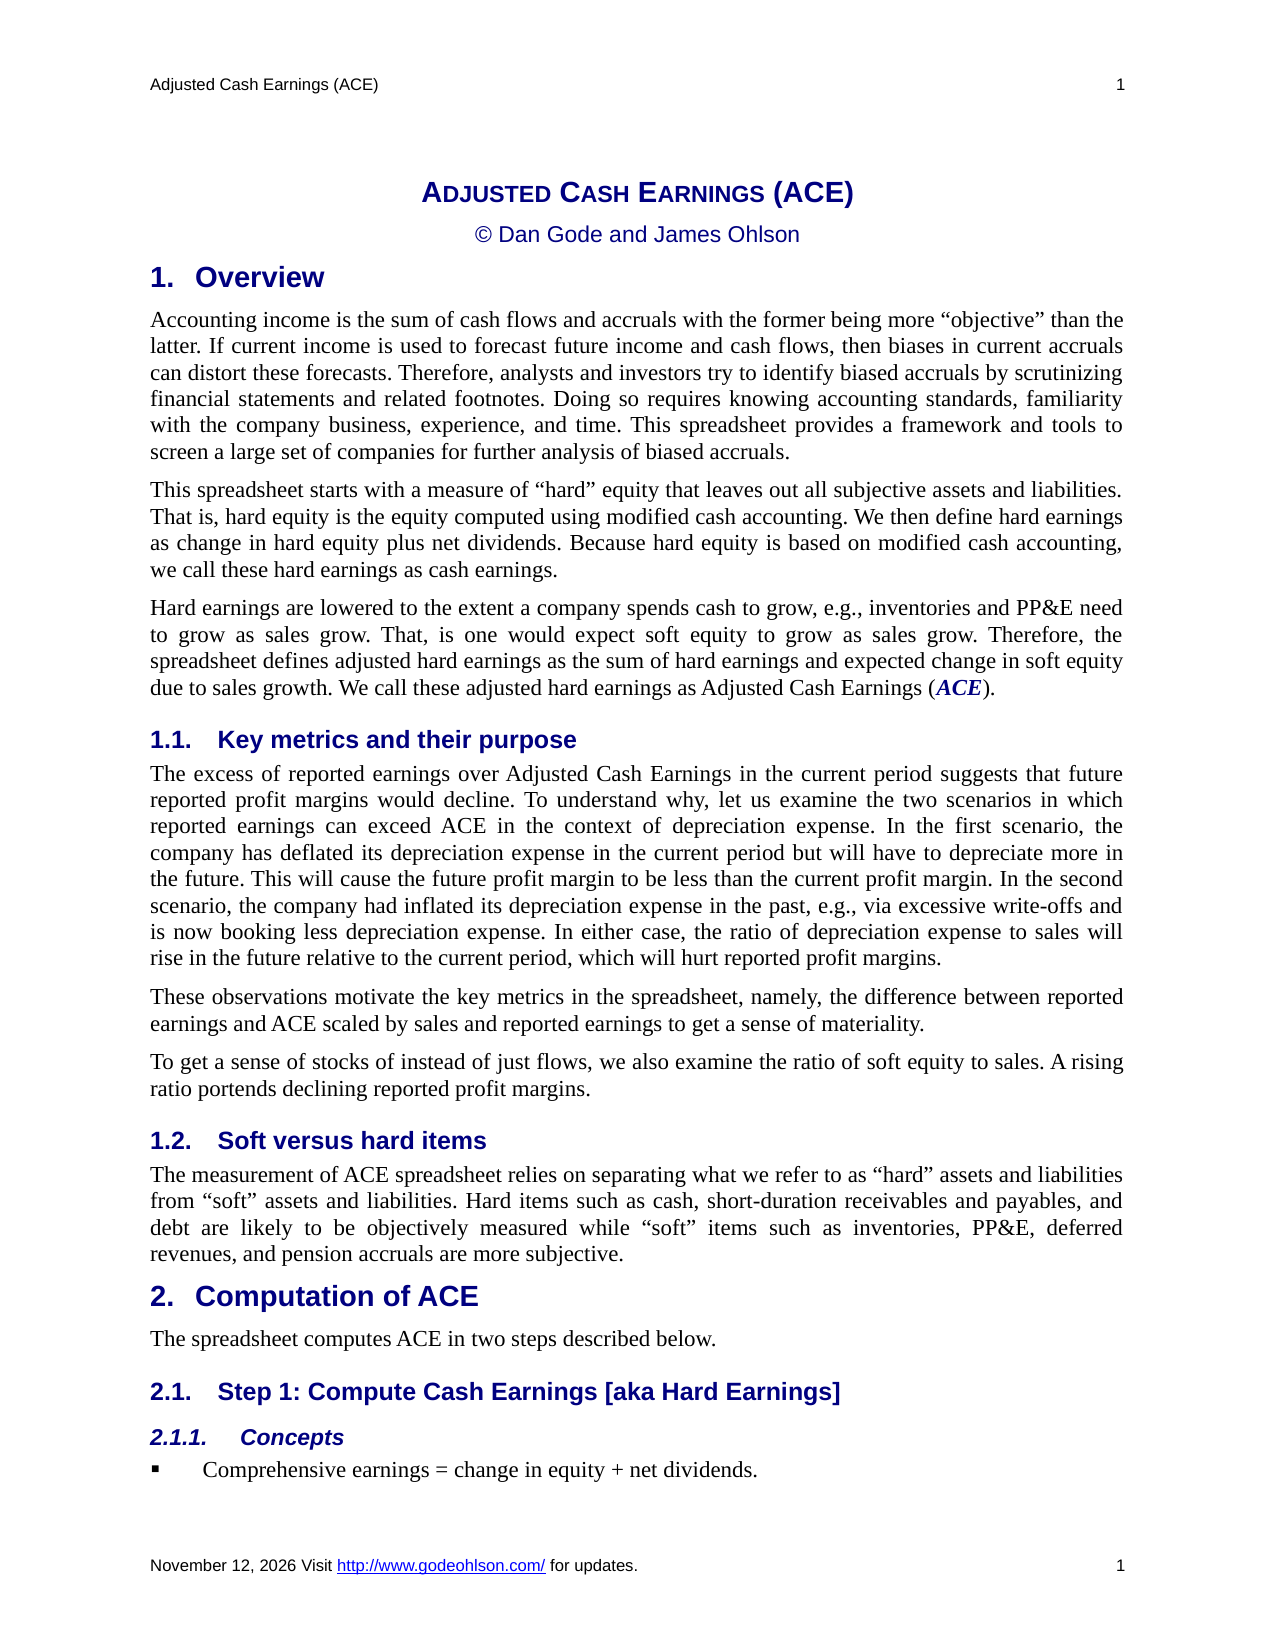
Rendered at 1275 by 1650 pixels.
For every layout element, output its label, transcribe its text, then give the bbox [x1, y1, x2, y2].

text The measurement of ACE spreadsheet relies on separating what we refer to as “hard” assets and liabilities from “soft” assets and liabilities. Hard items such as cash, short-duration receivables and payables, and debt are likely to be objectively measured while “soft” items such as inventories, PP&E, deferred revenues, and pension accruals are more subjective. [150, 1161, 1125, 1267]
subtitle Concepts [150, 1424, 1125, 1450]
text These observations motivate the key metrics in the spreadsheet, namely, the difference between reported earnings and ACE scaled by sales and reported earnings to get a sense of materiality. [150, 983, 1125, 1036]
list Comprehensive earnings = change in equity + net dividends. [150, 1457, 1125, 1483]
subtitle Key metrics and their purpose [150, 725, 1125, 754]
text This spreadsheet starts with a measure of “hard” equity that leaves out all subjective assets and liabilities. That is, hard equity is the equity computed using modified cash accounting. We then define hard earnings as change in hard equity plus net dividends. Because hard equity is based on modified cash accounting, we call these hard earnings as cash earnings. [150, 477, 1125, 582]
text To get a sense of stocks of instead of just flows, we also examine the ratio of soft equity to sales. A rising ratio portends declining reported profit margins. [150, 1048, 1125, 1101]
title Adjusted Cash Earnings (ACE) [150, 175, 1125, 208]
text The excess of reported earnings over Adjusted Cash Earnings in the current period suggests that future reported profit margins would decline. To understand why, let us examine the two scenarios in which reported earnings can exceed ACE in the context of depreciation expense. In the first scenario, the company has deflated its depreciation expense in the current period but will have to depreciate more in the future. This will cause the future profit margin to be less than the current profit margin. In the second scenario, the company had inflated its depreciation expense in the past, e.g., via excessive write-offs and is now booking less depreciation expense. In either case, the ratio of depreciation expense to sales will rise in the future relative to the current period, which will hurt reported profit margins. [150, 760, 1125, 971]
subtitle © Dan Gode and James Ohlson [150, 221, 1125, 247]
subtitle Step 1: Compute Cash Earnings [aka Hard Earnings] [150, 1376, 1125, 1405]
subtitle Soft versus hard items [150, 1126, 1125, 1155]
text The spreadsheet computes ACE in two steps described below. [150, 1325, 1125, 1351]
text Accounting income is the sum of cash flows and accruals with the former being more “objective” than the latter. If current income is used to forecast future income and cash flows, then biases in current accruals can distort these forecasts. Therefore, analysts and investors try to identify biased accruals by scrutinizing financial statements and related footnotes. Doing so requires knowing accounting standards, familiarity with the company business, experience, and time. This spreadsheet provides a framework and tools to screen a large set of companies for further analysis of biased accruals. [150, 306, 1125, 464]
text Hard earnings are lowered to the extent a company spends cash to grow, e.g., inventories and PP&E need to grow as sales grow. That, is one would expect soft equity to grow as sales grow. Therefore, the spreadsheet defines adjusted hard earnings as the sum of hard earnings and expected change in soft equity due to sales growth. We call these adjusted hard earnings as Adjusted Cash Earnings (ACE). [150, 594, 1125, 700]
subtitle Computation of ACE [150, 1279, 1125, 1313]
subtitle Overview [150, 260, 1125, 293]
